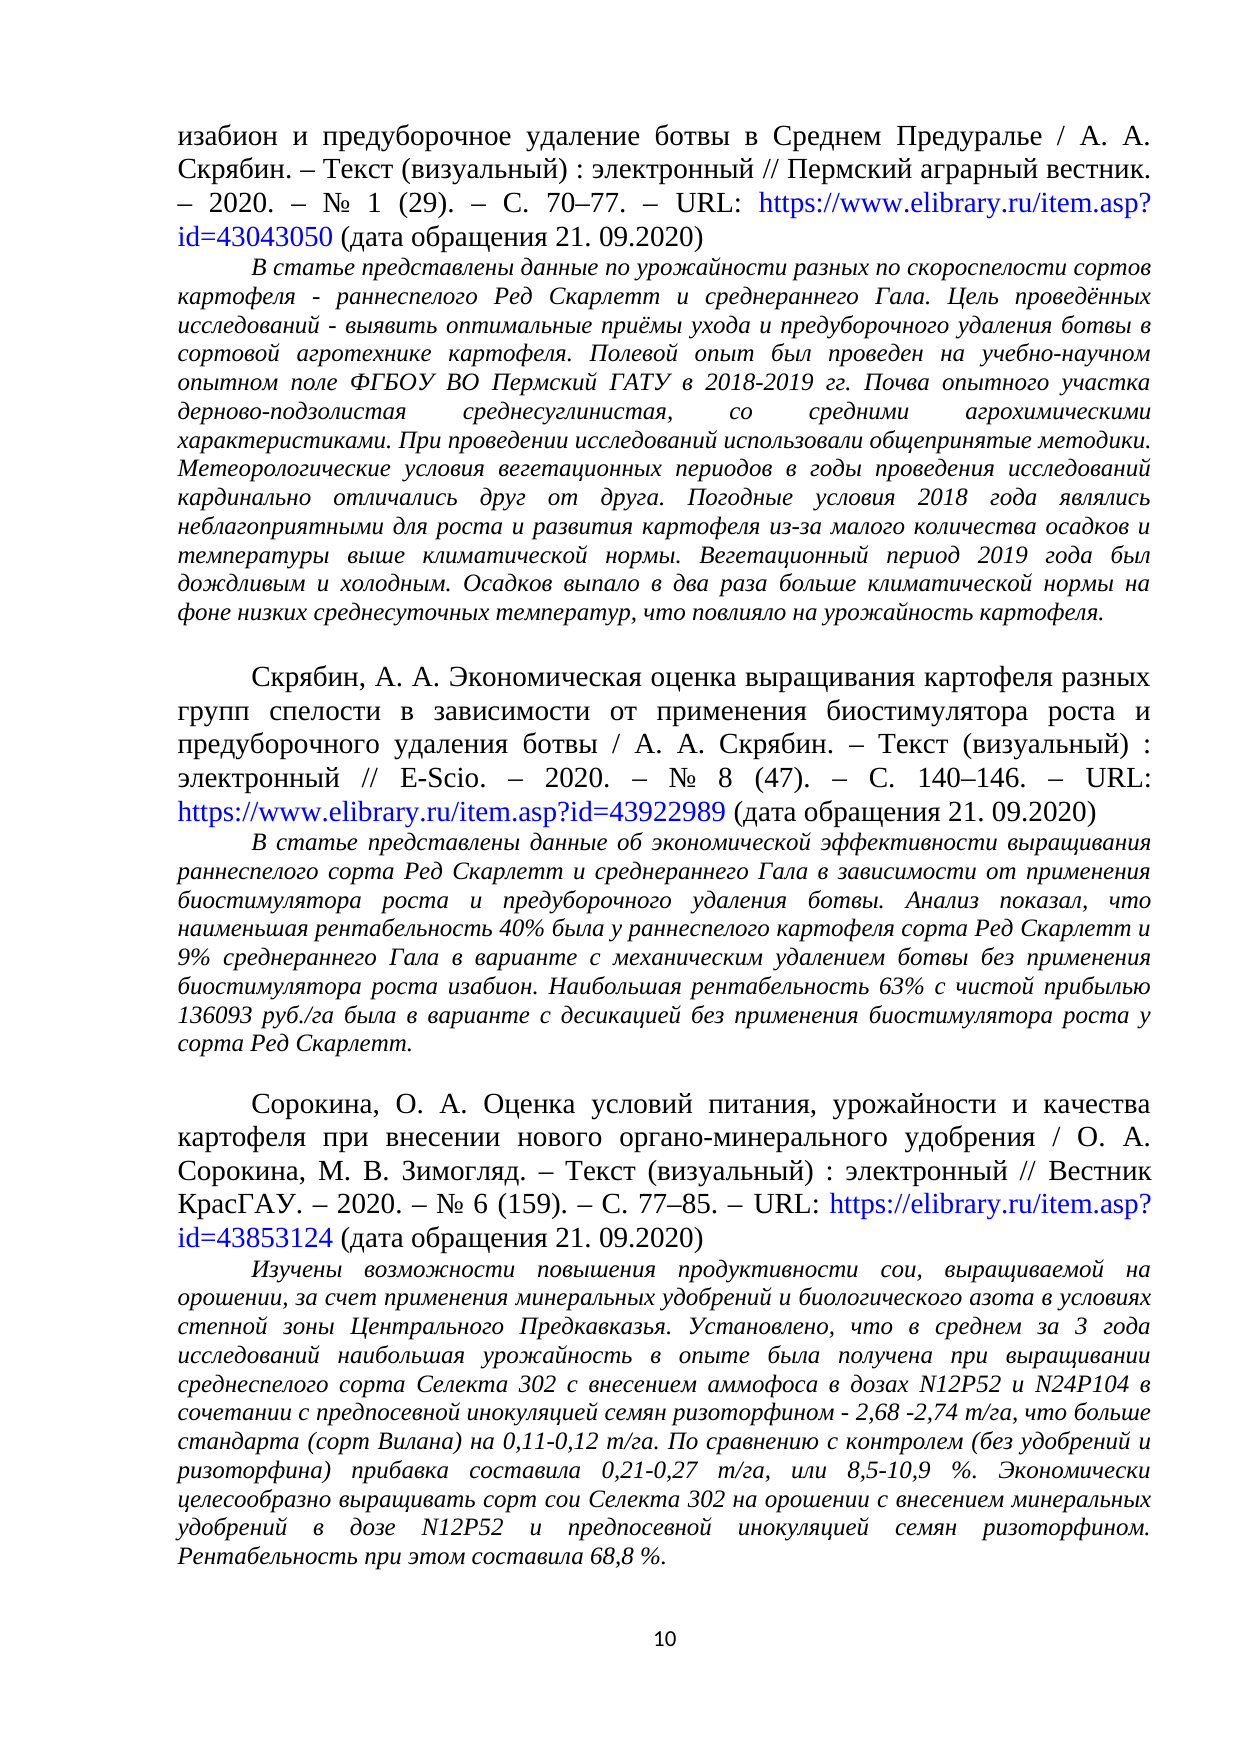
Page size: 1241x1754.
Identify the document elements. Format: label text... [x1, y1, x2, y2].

text Изучены возможности повышения продуктивности сои, выращиваемой на орошении, за счет применения минеральных удобрений и биологического азота в условиях степной зоны Центрального Предкавказья. Установлено, что в среднем за 3 года исследований наибольшая урожайность в опыте была получена при выращивании среднеспелого сорта Селекта 302 с внесением аммофоса в дозах N12P52 и N24P104 в сочетании с предпосевной инокуляцией семян ризоторфином - 2,68 -2,74 т/га, что больше стандарта (сорт Вилана) на 0,11-0,12 т/га. По сравнению с контролем (без удобрений и ризоторфина) прибавка составила 0,21-0,27 т/га, или 8,5-10,9 %. Экономически целесообразно выращивать сорт сои Селекта 302 на орошении с внесением минеральных удобрений в дозе N12P52 и предпосевной инокуляцией семян ризоторфином. Рентабельность при этом составила 68,8 %. [177, 1254, 1152, 1570]
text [177, 118, 1152, 252]
text В статье представлены данные об экономической эффективности выращивания раннеспелого сорта Ред Скарлетт и среднераннего Гала в зависимости от применения биостимулятора роста и предуборочного удаления ботвы. Анализ показал, что наименьшая рентабельность 40% была у раннеспелого картофеля сорта Ред Скарлетт и 9% среднераннего Гала в варианте с механическим удалением ботвы без применения биостимулятора роста изабион. Наибольшая рентабельность 63% с чистой прибылью 136093 руб./га была в варианте с десикацией без применения биостимулятора роста у сорта Ред Скарлетт. [177, 827, 1152, 1057]
text Сорокина, О. А. Оценка условий питания, урожайности и качества картофеля при внесении нового органо-минерального удобрения / О. А. Сорокина, М. В. Зимогляд. – Текст (визуальный) : электронный // Вестник КрасГАУ. – 2020. – № 6 (159). – С. 77–85. – URL: https://elibrary.ru/item.asp?id=43853124 (дата обращения 21. 09.2020) [177, 1086, 1152, 1254]
text В статье представлены данные по урожайности разных по скороспелости сортов картофеля - раннеспелого Ред Скарлетт и среднераннего Гала. Цель проведённых исследований - выявить оптимальные приёмы ухода и предуборочного удаления ботвы в сортовой агротехнике картофеля. Полевой опыт был проведен на учебно-научном опытном поле ФГБОУ ВО Пермский ГАТУ в 2018-2019 гг. Почва опытного участка дерново-подзолистая среднесуглинистая, со средними агрохимическими характеристиками. При проведении исследований использовали общепринятые методики. Метеорологические условия вегетационных периодов в годы проведения исследований кардинально отличались друг от друга. Погодные условия 2018 года являлись неблагоприятными для роста и развития картофеля из-за малого количества осадков и температуры выше климатической нормы. Вегетационный период 2019 года был дождливым и холодным. Осадков выпало в два раза больше климатической нормы на фоне низких среднесуточных температур, что повлияло на урожайность картофеля. [177, 252, 1152, 626]
text Скрябин, А. А. Экономическая оценка выращивания картофеля разных групп спелости в зависимости от применения биостимулятора роста и предуборочного удаления ботвы / А. А. Скрябин. – Текст (визуальный) : электронный // E-Scio. – 2020. – № 8 (47). – С. 140–146. – URL: https://www.elibrary.ru/item.asp?id=43922989 (дата обращения 21. 09.2020) [177, 659, 1152, 827]
